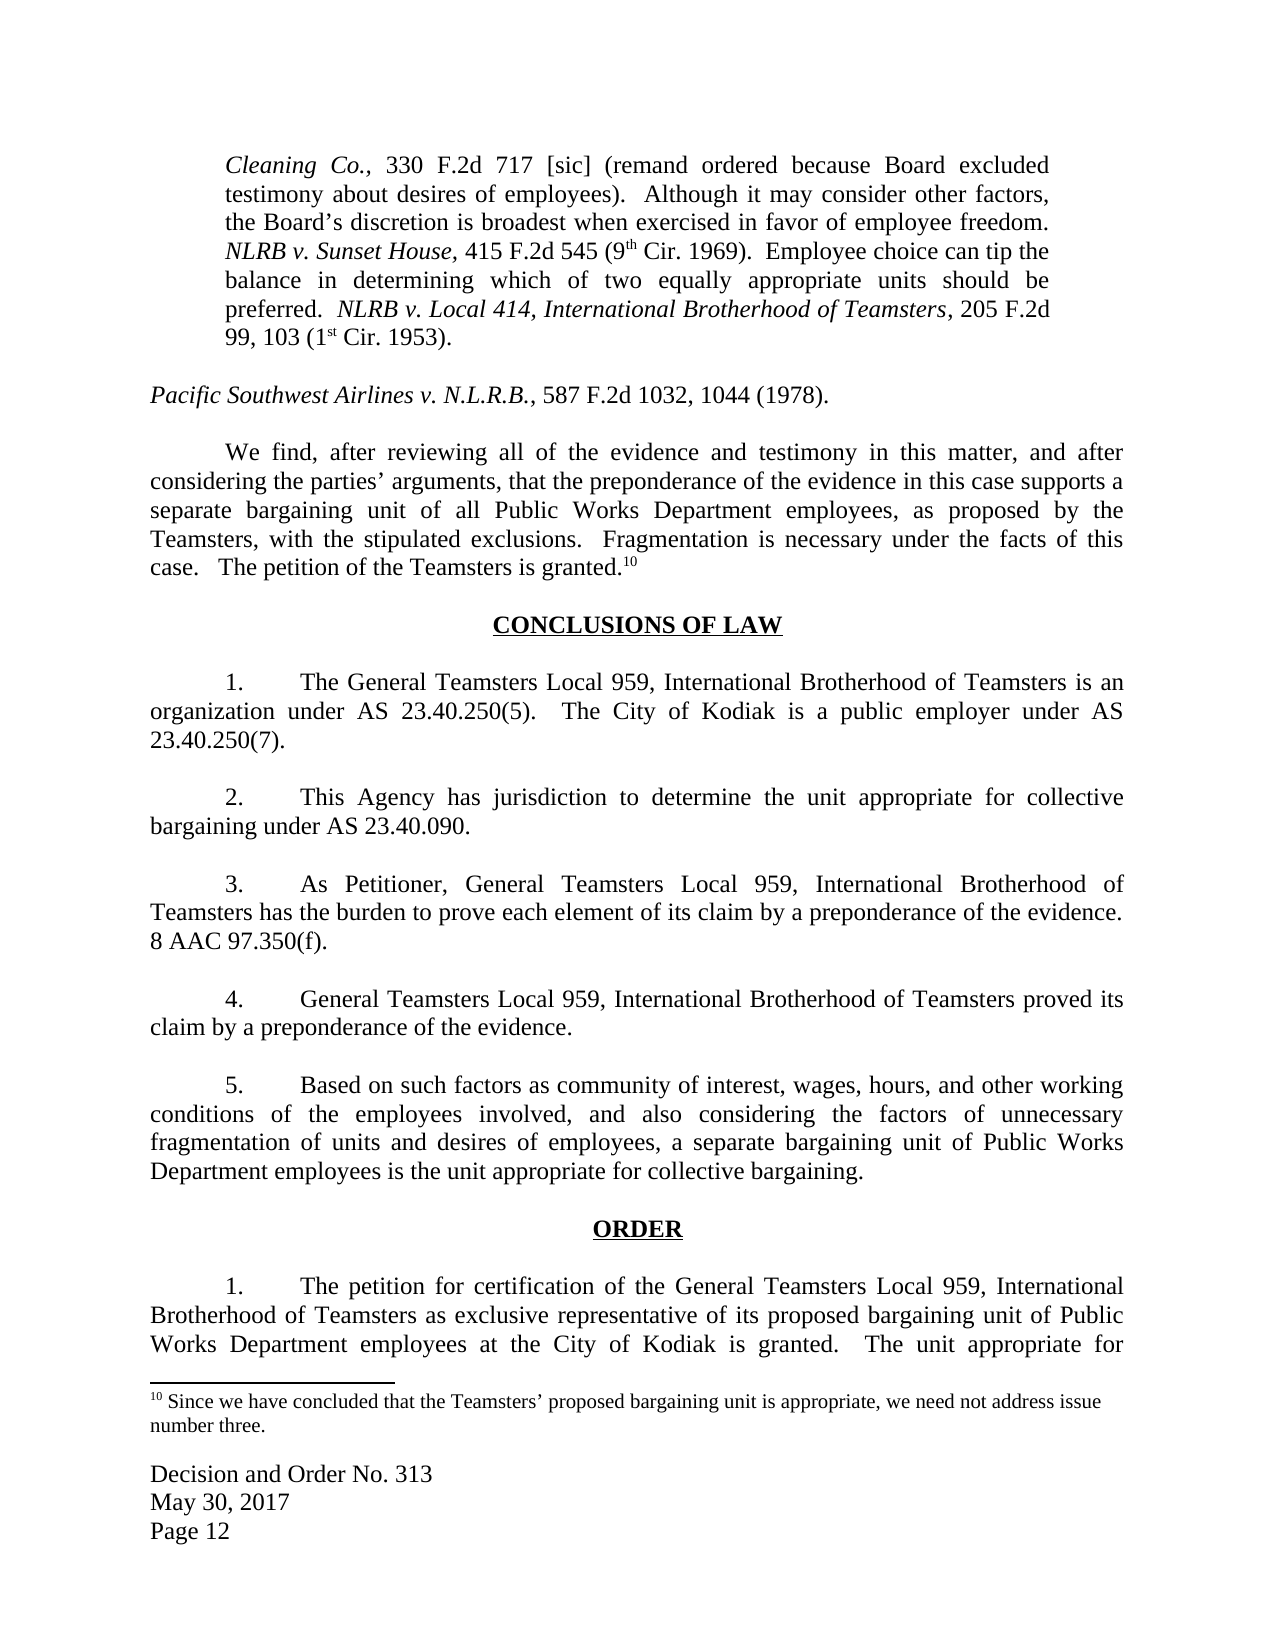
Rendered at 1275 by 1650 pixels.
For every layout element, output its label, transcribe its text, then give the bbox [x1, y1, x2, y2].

text ORDER [150, 1214, 1125, 1242]
text 3. As Petitioner, General Teamsters Local 959, International Brotherhood of Teamsters has the burden to prove each element of its claim by a preponderance of the evidence. 8 AAC 97.350(f). [150, 869, 1125, 955]
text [150, 1271, 1125, 1357]
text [225, 150, 1050, 351]
text CONCLUSIONS OF LAW [150, 610, 1125, 639]
text We find, after reviewing all of the evidence and testimony in this matter, and after considering the parties’ arguments, that the preponderance of the evidence in this case supports a separate bargaining unit of all Public Works Department employees, as proposed by the Teamsters, with the stipulated exclusions. Fragmentation is necessary under the facts of this case. The petition of the Teamsters is granted. [150, 437, 1125, 581]
text 2. This Agency has jurisdiction to determine the unit appropriate for collective bargaining under AS 23.40.090. [150, 782, 1125, 840]
text Pacific Southwest Airlines v. N.L.R.B., 587 F.2d 1032, 1044 (1978). [150, 380, 1125, 409]
text 1. The General Teamsters Local 959, International Brotherhood of Teamsters is an organization under AS 23.40.250(5). The City of Kodiak is a public employer under AS 23.40.250(7). [150, 667, 1125, 754]
text 5. Based on such factors as community of interest, wages, hours, and other working conditions of the employees involved, and also considering the factors of unnecessary fragmentation of units and desires of employees, a separate bargaining unit of Public Works Department employees is the unit appropriate for collective bargaining. [150, 1070, 1125, 1185]
text 4. General Teamsters Local 959, International Brotherhood of Teamsters proved its claim by a preponderance of the evidence. [150, 984, 1125, 1041]
